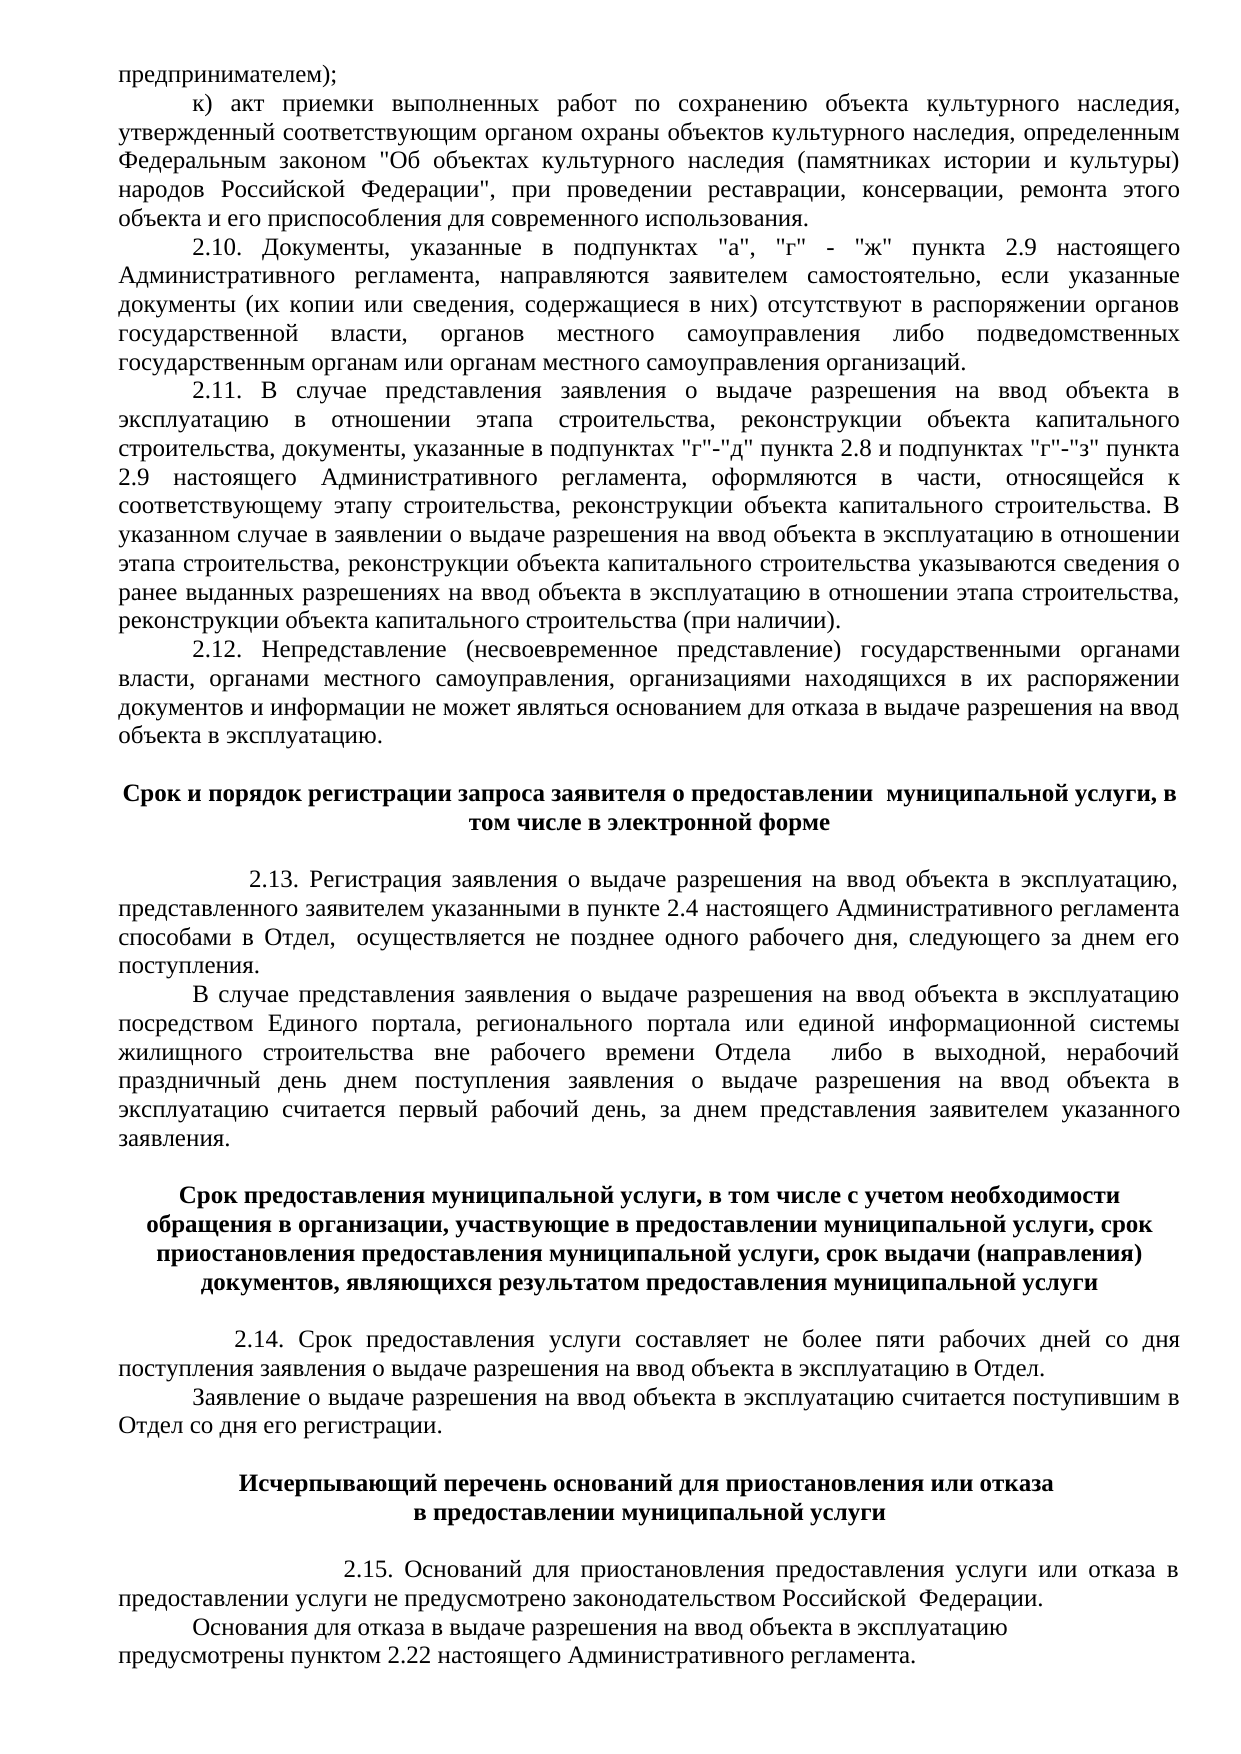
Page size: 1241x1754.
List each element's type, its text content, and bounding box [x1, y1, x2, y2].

text Заявление о выдаче разрешения на ввод объекта в эксплуатацию считается поступившим в Отдел со дня его регистрации. [118, 1382, 1181, 1439]
text Срок и порядок регистрации запроса заявителя о предоставлении муниципальной услуги, в том числе в электронной форме [118, 749, 1181, 835]
text 2.13. Регистрация заявления о выдаче разрешения на ввод объекта в эксплуатацию, представленного заявителем указанными в пункте 2.4 настоящего Административного регламента способами в Отдел, осуществляется не позднее одного рабочего дня, следующего за днем его поступления. [118, 835, 1181, 979]
text Основания для отказа в выдаче разрешения на ввод объекта в эксплуатацию предусмотрены пунктом 2.22 настоящего Административного регламента. [118, 1612, 1181, 1669]
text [118, 59, 1181, 88]
text 2.14. Срок предоставления услуги составляет не более пяти рабочих дней со дня поступления заявления о выдаче разрешения на ввод объекта в эксплуатацию в Отдел. [118, 1324, 1181, 1382]
text 2.15. Оснований для приостановления предоставления услуги или отказа в предоставлении услуги не предусмотрено законодательством Российской Федерации. [118, 1554, 1181, 1612]
text В случае представления заявления о выдаче разрешения на ввод объекта в эксплуатацию посредством Единого портала, регионального портала или единой информационной системы жилищного строительства вне рабочего времени Отдела либо в выходной, нерабочий праздничный день днем поступления заявления о выдаче разрешения на ввод объекта в эксплуатацию считается первый рабочий день, за днем представления заявителем указанного заявления. [118, 979, 1181, 1152]
text Срок предоставления муниципальной услуги, в том числе с учетом необходимости обращения в организации, участвующие в предоставлении муниципальной услуги, срок приостановления предоставления муниципальной услуги, срок выдачи (направления) документов, являющихся результатом предоставления муниципальной услуги [118, 1152, 1181, 1295]
text 2.10. Документы, указанные в подпунктах "а", "г" - "ж" пункта 2.9 настоящего Административного регламента, направляются заявителем самостоятельно, если указанные документы (их копии или сведения, содержащиеся в них) отсутствуют в распоряжении органов государственной власти, органов местного самоуправления либо подведомственных государственным органам или органам местного самоуправления организаций. [118, 232, 1181, 375]
text 2.11. В случае представления заявления о выдаче разрешения на ввод объекта в эксплуатацию в отношении этапа строительства, реконструкции объекта капитального строительства, документы, указанные в подпунктах "г"-"д" пункта 2.8 и подпунктах "г"-"з" пункта 2.9 настоящего Административного регламента, оформляются в части, относящейся к соответствующему этапу строительства, реконструкции объекта капитального строительства. В указанном случае в заявлении о выдаче разрешения на ввод объекта в эксплуатацию в отношении этапа строительства, реконструкции объекта капитального строительства указываются сведения о ранее выданных разрешениях на ввод объекта в эксплуатацию в отношении этапа строительства, реконструкции объекта капитального строительства (при наличии). [118, 375, 1181, 634]
text Исчерпывающий перечень оснований для приостановления или отказа в предоставлении муниципальной услуги [118, 1468, 1181, 1525]
text к) акт приемки выполненных работ по сохранению объекта культурного наследия, утвержденный соответствующим органом охраны объектов культурного наследия, определенным Федеральным законом "Об объектах культурного наследия (памятниках истории и культуры) народов Российской Федерации", при проведении реставрации, консервации, ремонта этого объекта и его приспособления для современного использования. [118, 88, 1181, 232]
text 2.12. Непредставление (несвоевременное представление) государственными органами власти, органами местного самоуправления, организациями находящихся в их распоряжении документов и информации не может являться основанием для отказа в выдаче разрешения на ввод объекта в эксплуатацию. [118, 634, 1181, 749]
